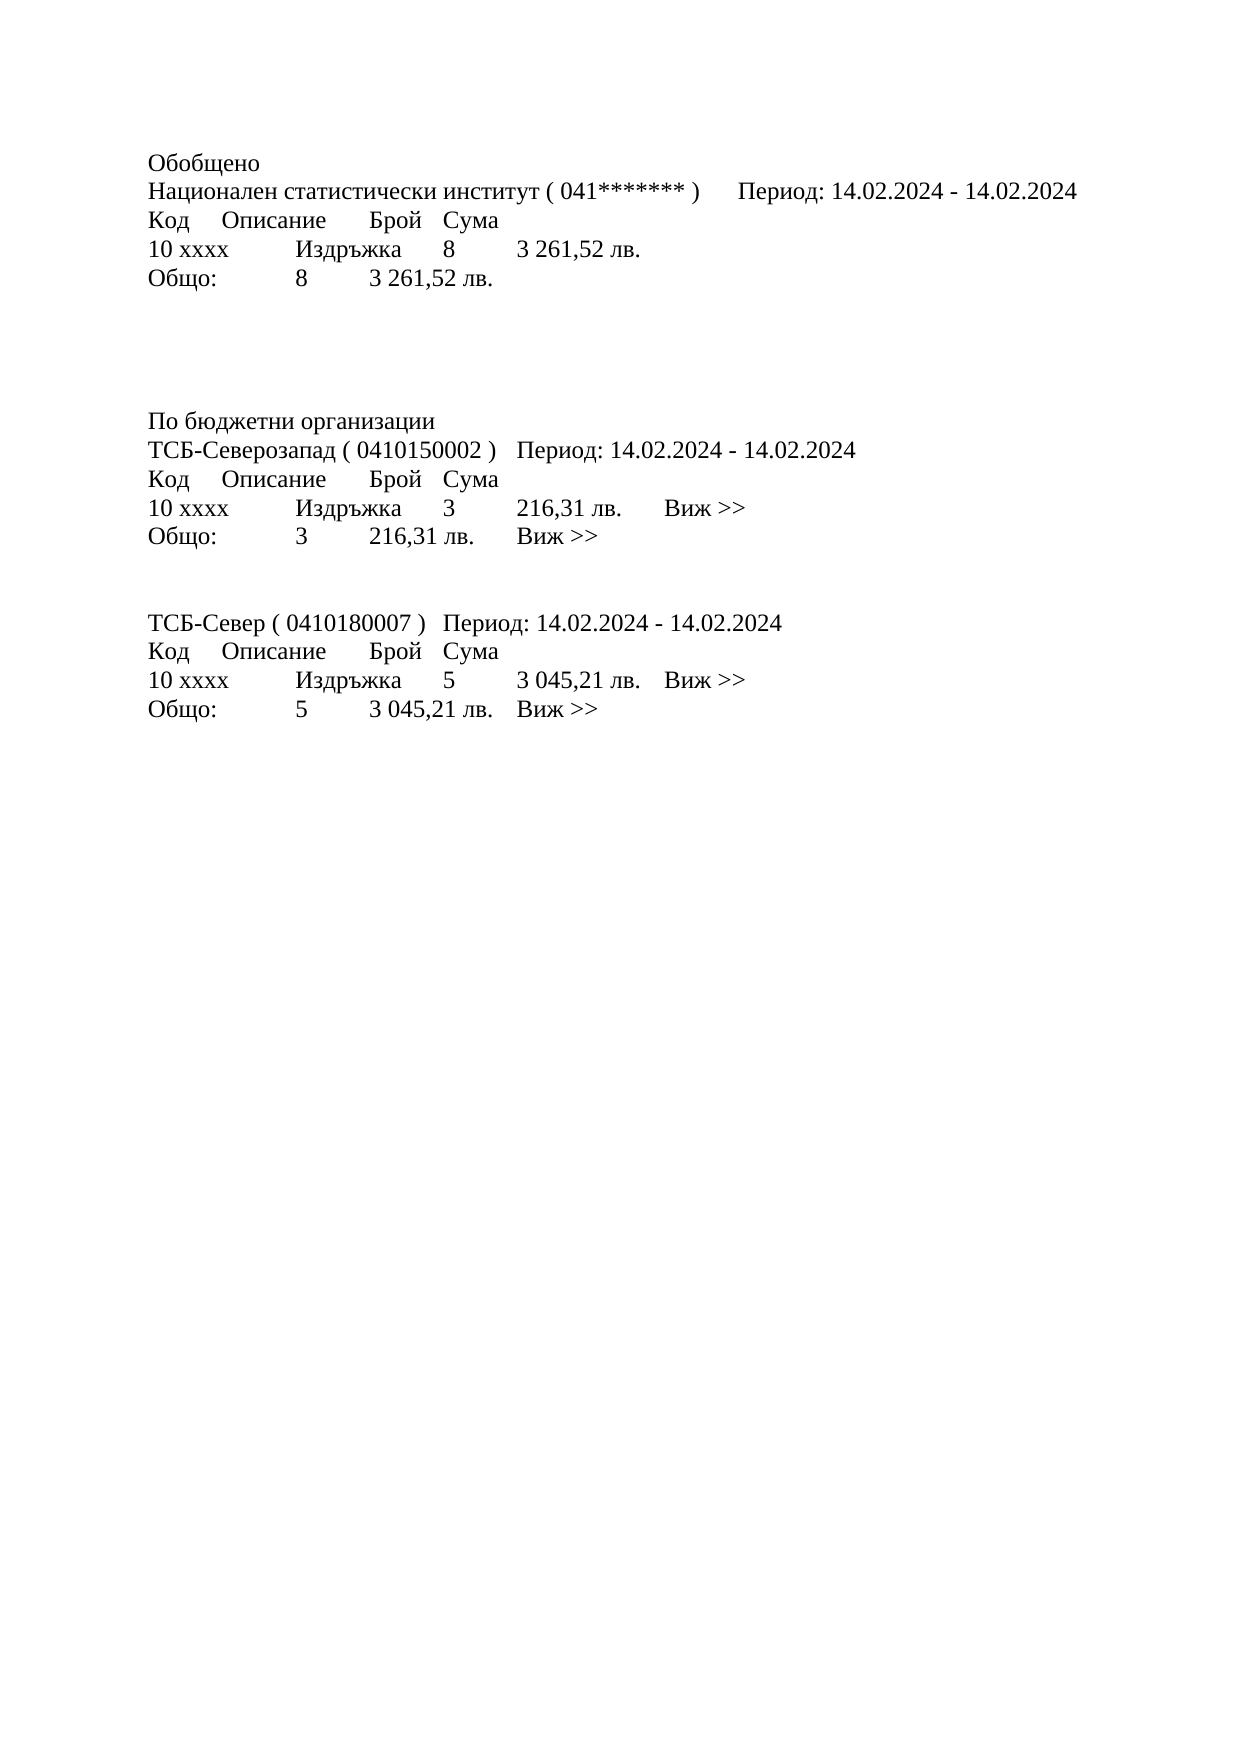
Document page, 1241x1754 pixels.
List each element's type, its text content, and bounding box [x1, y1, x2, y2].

text Общо: 8 3 261,52 лв. [148, 263, 1093, 291]
text По бюджетни организации [148, 406, 1093, 435]
text Код Описание Брой Сума [148, 464, 1093, 493]
text 10 xxxx Издръжка 5 3 045,21 лв. Виж >> [148, 665, 1093, 694]
text Общо: 5 3 045,21 лв. Виж >> [148, 694, 1093, 723]
text 10 xxxx Издръжка 3 216,31 лв. Виж >> [148, 493, 1093, 521]
text Обобщено [148, 148, 1093, 176]
text ТСБ-Север ( 0410180007 ) Период: 14.02.2024 - 14.02.2024 [148, 608, 1093, 636]
text 10 xxxx Издръжка 8 3 261,52 лв. [148, 234, 1093, 263]
text Код Описание Брой Сума [148, 205, 1093, 234]
text Национален статистически институт ( 041******* ) Период: 14.02.2024 - 14.02.2024 [148, 176, 1093, 205]
text Общо: 3 216,31 лв. Виж >> [148, 521, 1093, 550]
text Код Описание Брой Сума [148, 636, 1093, 665]
text ТСБ-Северозапад ( 0410150002 ) Период: 14.02.2024 - 14.02.2024 [148, 435, 1093, 464]
